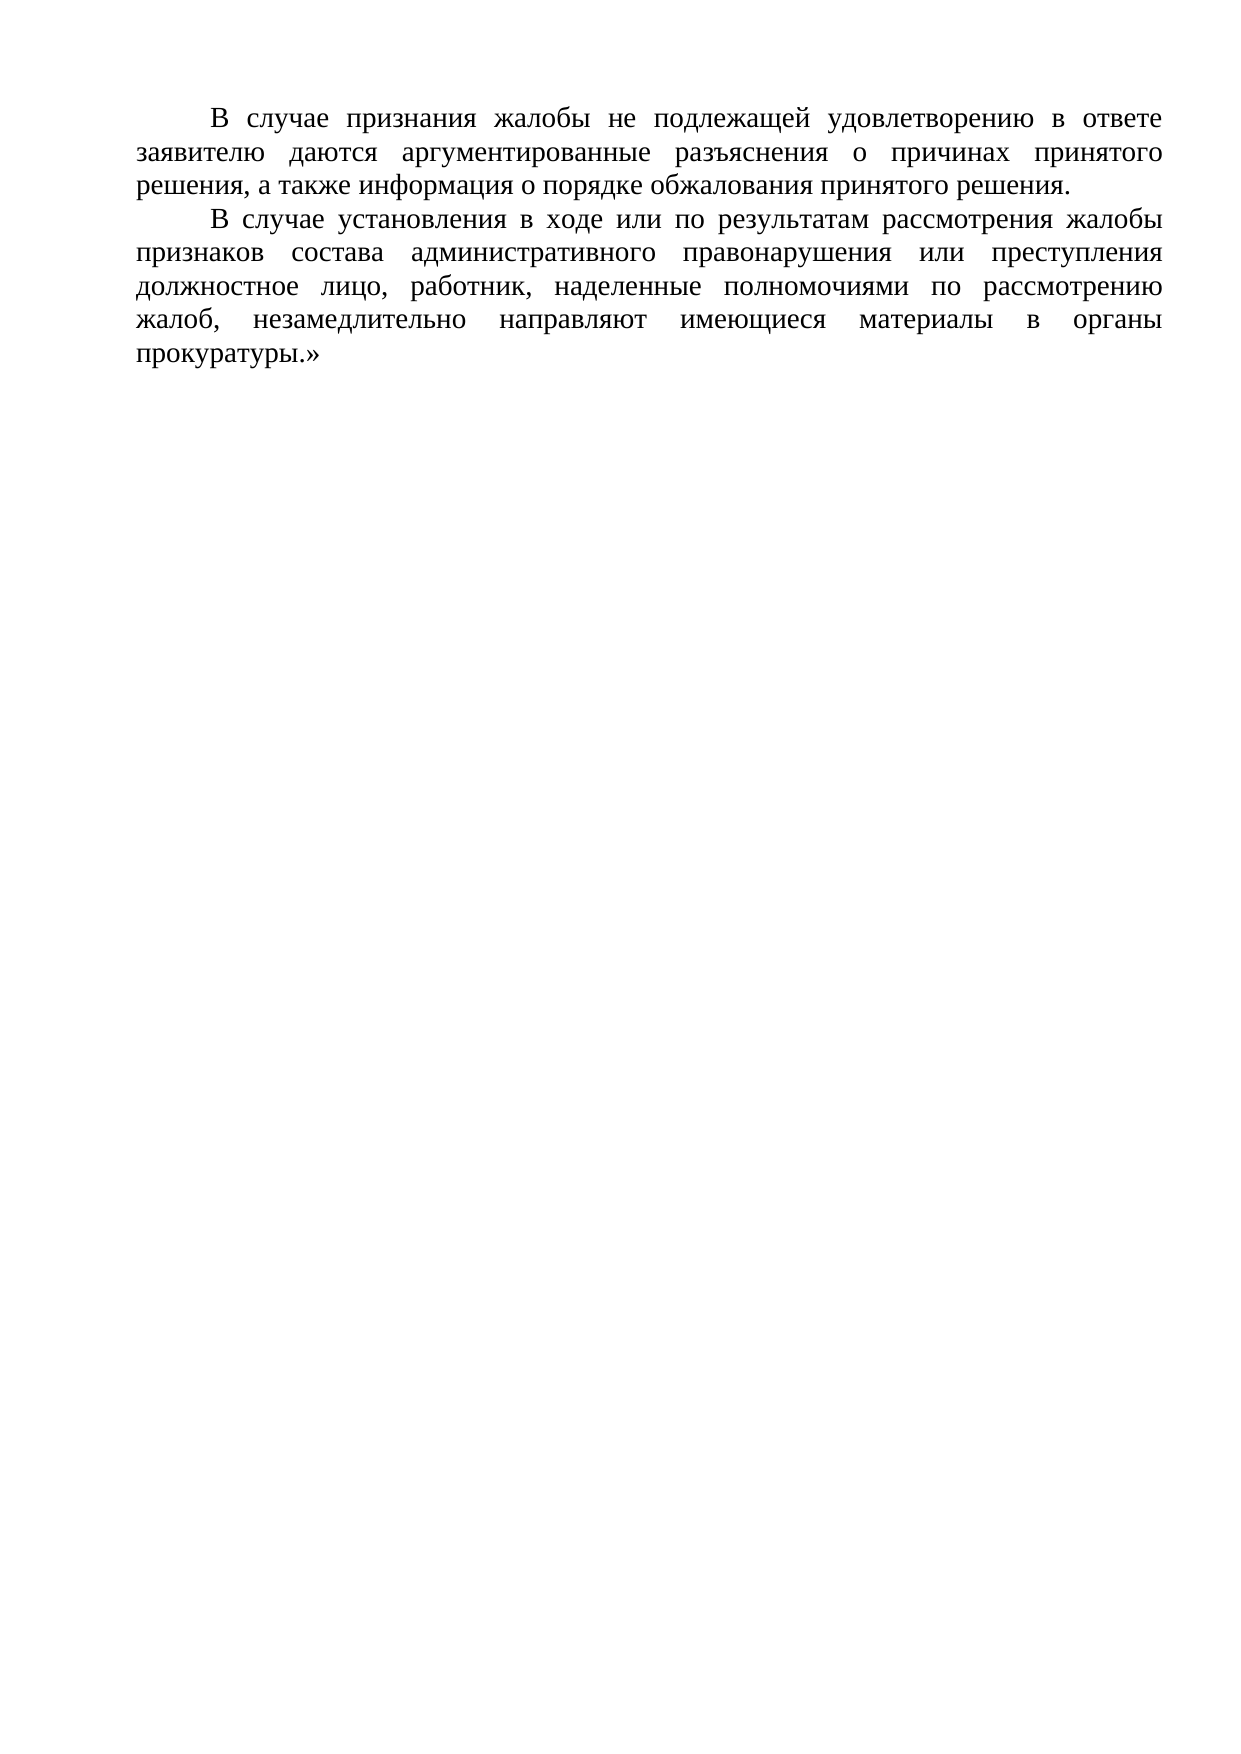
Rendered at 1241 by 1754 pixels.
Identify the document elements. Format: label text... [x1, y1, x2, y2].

text В случае признания жалобы не подлежащей удовлетворению в ответе заявителю даются аргументированные разъяснения о причинах принятого решения, а также информация о порядке обжалования принятого решения. [136, 100, 1163, 201]
text В случае установления в ходе или по результатам рассмотрения жалобы признаков состава административного правонарушения или преступления должностное лицо, работник, наделенные полномочиями по рассмотрению жалоб, незамедлительно направляют имеющиеся материалы в органы прокуратуры.» [136, 201, 1163, 369]
